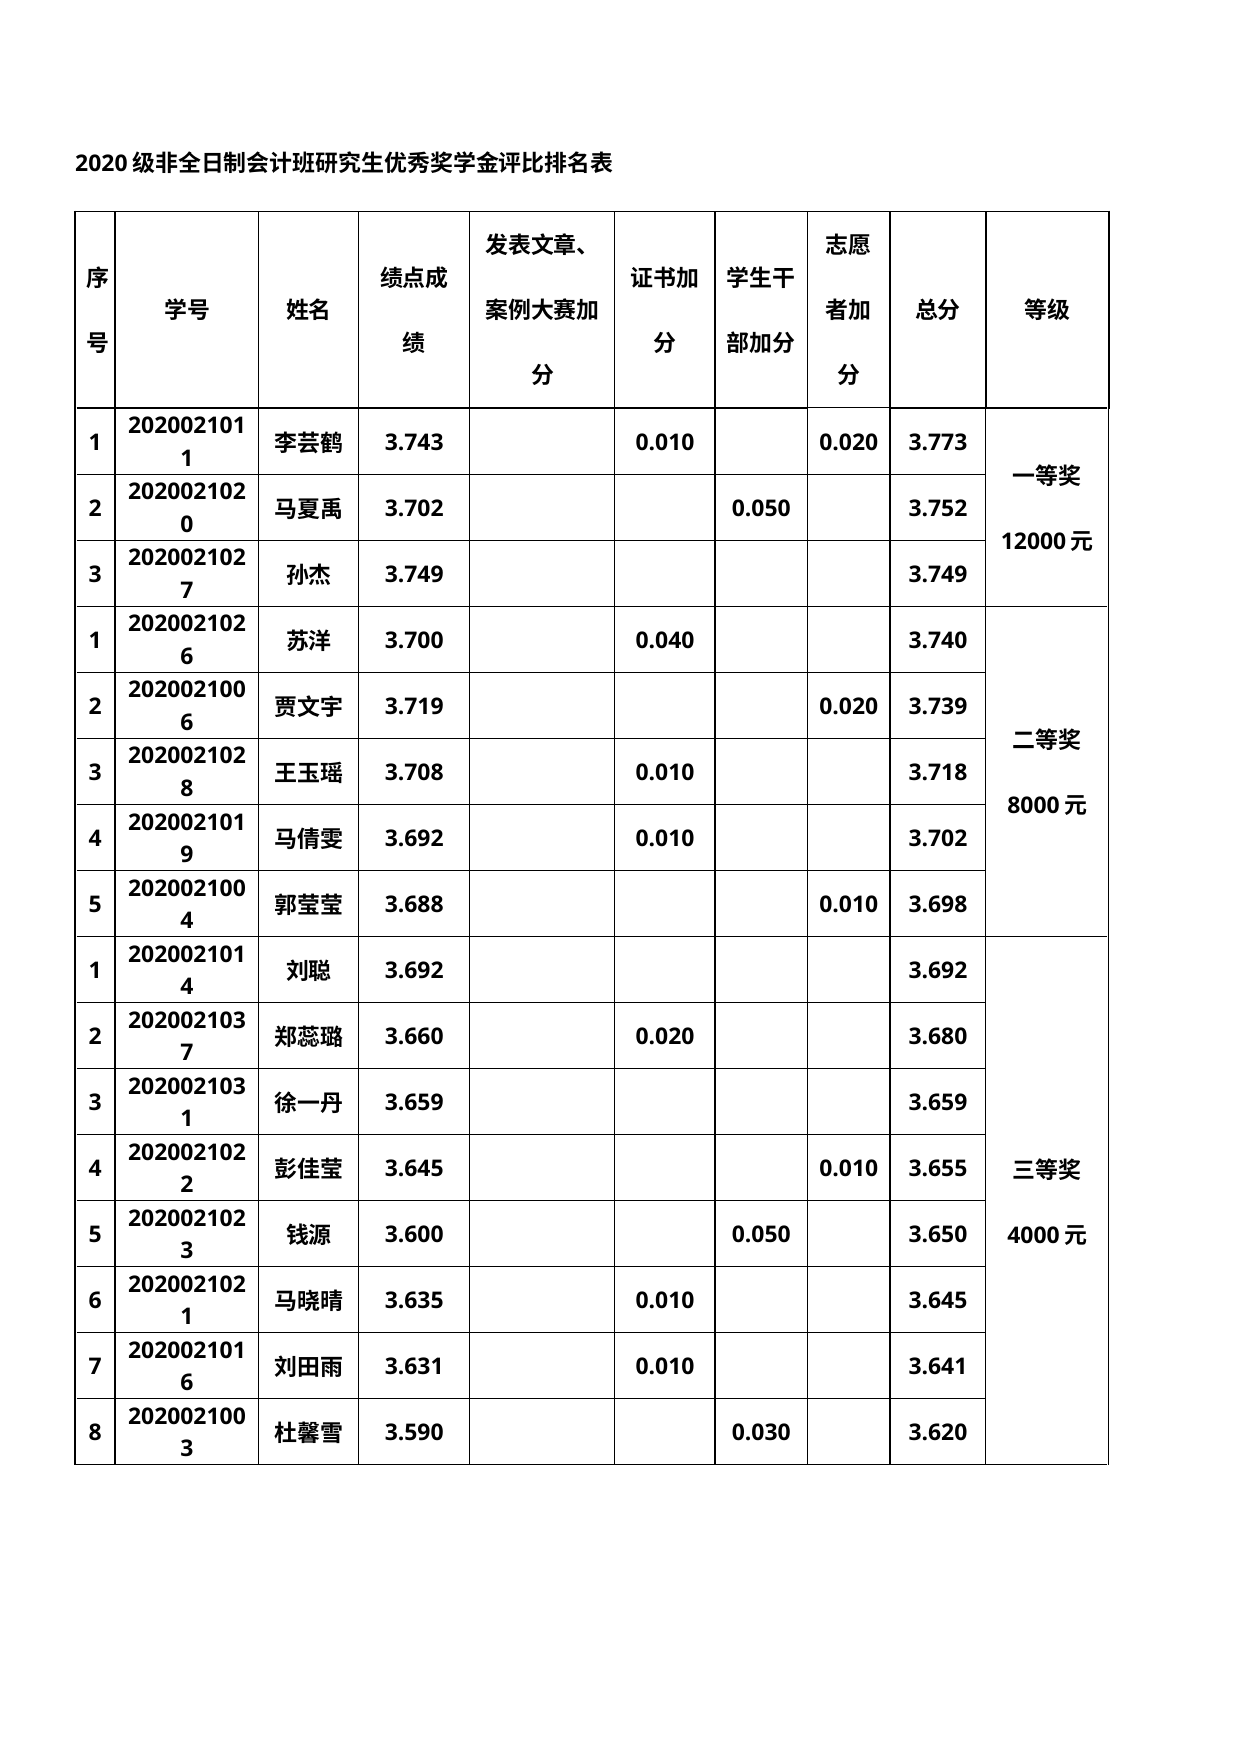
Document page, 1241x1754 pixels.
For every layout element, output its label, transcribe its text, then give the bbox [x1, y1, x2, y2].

table_cell 3.645 [891, 1267, 985, 1332]
table_cell 王玉瑶 [259, 739, 358, 804]
table_cell [470, 871, 614, 936]
table_cell [470, 739, 614, 804]
table_cell 3.700 [359, 607, 469, 672]
table_cell 3.635 [359, 1267, 469, 1332]
table_cell [716, 937, 807, 1002]
table_cell 刘田雨 [259, 1333, 358, 1398]
table_cell 3.650 [891, 1201, 985, 1266]
table_cell [470, 409, 614, 474]
table_cell 2020021023 [116, 1201, 258, 1266]
table_cell [716, 805, 807, 870]
table_cell 0.040 [615, 607, 714, 672]
table_cell [615, 541, 714, 606]
table_cell [808, 1267, 889, 1332]
table_cell [470, 1267, 614, 1332]
table_cell [470, 541, 614, 606]
table_cell 0.050 [716, 1201, 807, 1266]
table_cell 3.719 [359, 673, 469, 738]
table_cell [615, 1201, 714, 1266]
table_cell [470, 1135, 614, 1200]
table_cell 3.698 [891, 871, 985, 936]
table_cell [615, 673, 714, 738]
table_cell 2 [76, 1003, 114, 1068]
table_cell 3.749 [891, 541, 985, 606]
table_cell 3.645 [359, 1135, 469, 1200]
table_cell 0.010 [615, 1333, 714, 1398]
table_cell 0.020 [808, 408, 889, 474]
table_cell 3.659 [359, 1069, 469, 1134]
table_header 发表文章、案例大赛加分 [470, 212, 614, 407]
table_cell 0.010 [615, 805, 714, 870]
table_cell 2020021028 [116, 739, 258, 804]
table_header 学生干部加分 [716, 212, 807, 407]
table_cell 2020021019 [116, 805, 258, 870]
table_cell 3.708 [359, 739, 469, 804]
table_cell 4 [76, 805, 114, 870]
table_cell [470, 1399, 614, 1464]
table_cell [716, 409, 807, 474]
table_cell [615, 1135, 714, 1200]
table_cell [808, 541, 889, 606]
table_cell [470, 1003, 614, 1068]
table_cell [808, 607, 889, 672]
table_cell 3 [76, 739, 114, 804]
text 2020级非全日制会计班研究生优秀奖学金评比排名表 [75, 129, 1165, 194]
table_cell 3.600 [359, 1201, 469, 1266]
table_cell 0.010 [615, 1267, 714, 1332]
table_cell 马倩雯 [259, 805, 358, 870]
table_cell 钱源 [259, 1201, 358, 1266]
table_cell 3.739 [891, 673, 985, 738]
table_cell 8 [76, 1399, 114, 1464]
table_cell [808, 1201, 889, 1266]
table_cell [716, 541, 807, 606]
table_cell [470, 1069, 614, 1134]
table_cell 3.718 [891, 739, 985, 804]
table_cell [470, 1333, 614, 1398]
table_cell 3.692 [359, 805, 469, 870]
table_cell 3.749 [359, 541, 469, 606]
table_cell [716, 1003, 807, 1068]
table_cell 3.659 [891, 1069, 985, 1134]
table_cell 2020021004 [116, 871, 258, 936]
table_cell 2020021011 [116, 409, 258, 474]
table_cell [808, 1003, 889, 1068]
table_cell 5 [76, 1201, 114, 1266]
table_cell [470, 673, 614, 738]
table_cell 3.655 [891, 1135, 985, 1200]
table_cell 0.020 [615, 1003, 714, 1068]
table_cell 0.010 [615, 739, 714, 804]
table_cell 2 [76, 673, 114, 738]
table_cell 2020021027 [116, 541, 258, 606]
table_cell 郭莹莹 [259, 871, 358, 936]
table_cell [716, 673, 807, 738]
table_header 姓名 [259, 212, 358, 407]
table_cell 三等奖 4000元 [986, 936, 1108, 1464]
table_cell 彭佳莹 [259, 1135, 358, 1200]
table_cell 3.692 [891, 937, 985, 1002]
table_cell 2020021031 [116, 1069, 258, 1134]
table_cell [808, 1069, 889, 1134]
table_cell 2020021026 [116, 607, 258, 672]
table_cell [470, 475, 614, 540]
table_cell [716, 607, 807, 672]
table_header 等级 [987, 212, 1108, 407]
table_cell [716, 1135, 807, 1200]
table_cell 4 [76, 1135, 114, 1200]
table_header 证书加分 [615, 212, 714, 407]
table_cell 1 [76, 607, 114, 672]
table_cell 3.680 [891, 1003, 985, 1068]
table_cell 6 [76, 1267, 114, 1332]
table_cell [808, 1333, 889, 1398]
table_cell 3.743 [359, 409, 469, 474]
table_cell 3 [76, 541, 114, 606]
table_cell [615, 871, 714, 936]
table_cell 2 [76, 475, 114, 540]
table_cell 1 [76, 408, 114, 474]
table_cell 3 [76, 1069, 114, 1134]
table_cell 2020021020 [116, 475, 258, 540]
table_cell 2020021014 [116, 937, 258, 1002]
table_cell [808, 937, 889, 1002]
table_header 志愿者加分 [808, 212, 889, 407]
table_header 序号 [76, 212, 114, 407]
table_cell 3.631 [359, 1333, 469, 1398]
table_cell [716, 1267, 807, 1332]
table_cell 孙杰 [259, 541, 358, 606]
table_cell [716, 1333, 807, 1398]
table_cell [470, 607, 614, 672]
table_cell 3.641 [891, 1333, 985, 1398]
table_cell [716, 739, 807, 804]
table_cell 7 [76, 1333, 114, 1398]
table_cell 李芸鹤 [259, 409, 358, 474]
table_header 总分 [891, 212, 985, 407]
table_cell [808, 475, 889, 540]
table_cell [470, 937, 614, 1002]
table_cell 苏洋 [259, 607, 358, 672]
table_cell 贾文宇 [259, 673, 358, 738]
table_cell 0.010 [808, 871, 889, 936]
table_cell 0.050 [716, 475, 807, 540]
table_cell [716, 871, 807, 936]
table_cell 3.702 [359, 475, 469, 540]
table_cell 2020021003 [116, 1399, 258, 1464]
table_cell 3.660 [359, 1003, 469, 1068]
table_cell 二等奖 8000元 [986, 606, 1108, 936]
table_cell [615, 937, 714, 1002]
table_cell [808, 1399, 889, 1464]
table_cell 3.590 [359, 1399, 469, 1464]
table_cell 马晓晴 [259, 1267, 358, 1332]
table_cell 0.010 [615, 409, 714, 474]
table_cell 3.752 [891, 475, 985, 540]
table_cell 2020021022 [116, 1135, 258, 1200]
table_cell [716, 1069, 807, 1134]
table_cell 0.020 [808, 673, 889, 738]
table_header 学号 [116, 212, 258, 407]
table_cell [808, 805, 889, 870]
table_cell 1 [76, 937, 114, 1002]
table_cell 3.620 [891, 1399, 985, 1464]
table_cell [470, 805, 614, 870]
table_cell 郑蕊璐 [259, 1003, 358, 1068]
table_cell 3.740 [891, 607, 985, 672]
table_cell 3.688 [359, 871, 469, 936]
table_cell 2020021037 [116, 1003, 258, 1068]
table_cell [615, 1069, 714, 1134]
table_cell 刘聪 [259, 937, 358, 1002]
table_header 绩点成绩 [359, 212, 469, 407]
table_cell 5 [76, 871, 114, 936]
table_cell [615, 475, 714, 540]
table_cell [470, 1201, 614, 1266]
table_cell [808, 739, 889, 804]
table_cell 2020021006 [116, 673, 258, 738]
table_cell 徐一丹 [259, 1069, 358, 1134]
table_cell 3.702 [891, 805, 985, 870]
table_cell 马夏禹 [259, 475, 358, 540]
table_cell 一等奖 12000元 [986, 407, 1108, 606]
table_cell 杜馨雪 [259, 1399, 358, 1464]
table_cell [615, 1399, 714, 1464]
table_cell 2020021016 [116, 1333, 258, 1398]
table_cell 2020021021 [116, 1267, 258, 1332]
table_cell 3.773 [891, 409, 985, 474]
table_cell 0.010 [808, 1135, 889, 1200]
table_cell 0.030 [716, 1399, 807, 1464]
table_cell 3.692 [359, 937, 469, 1002]
